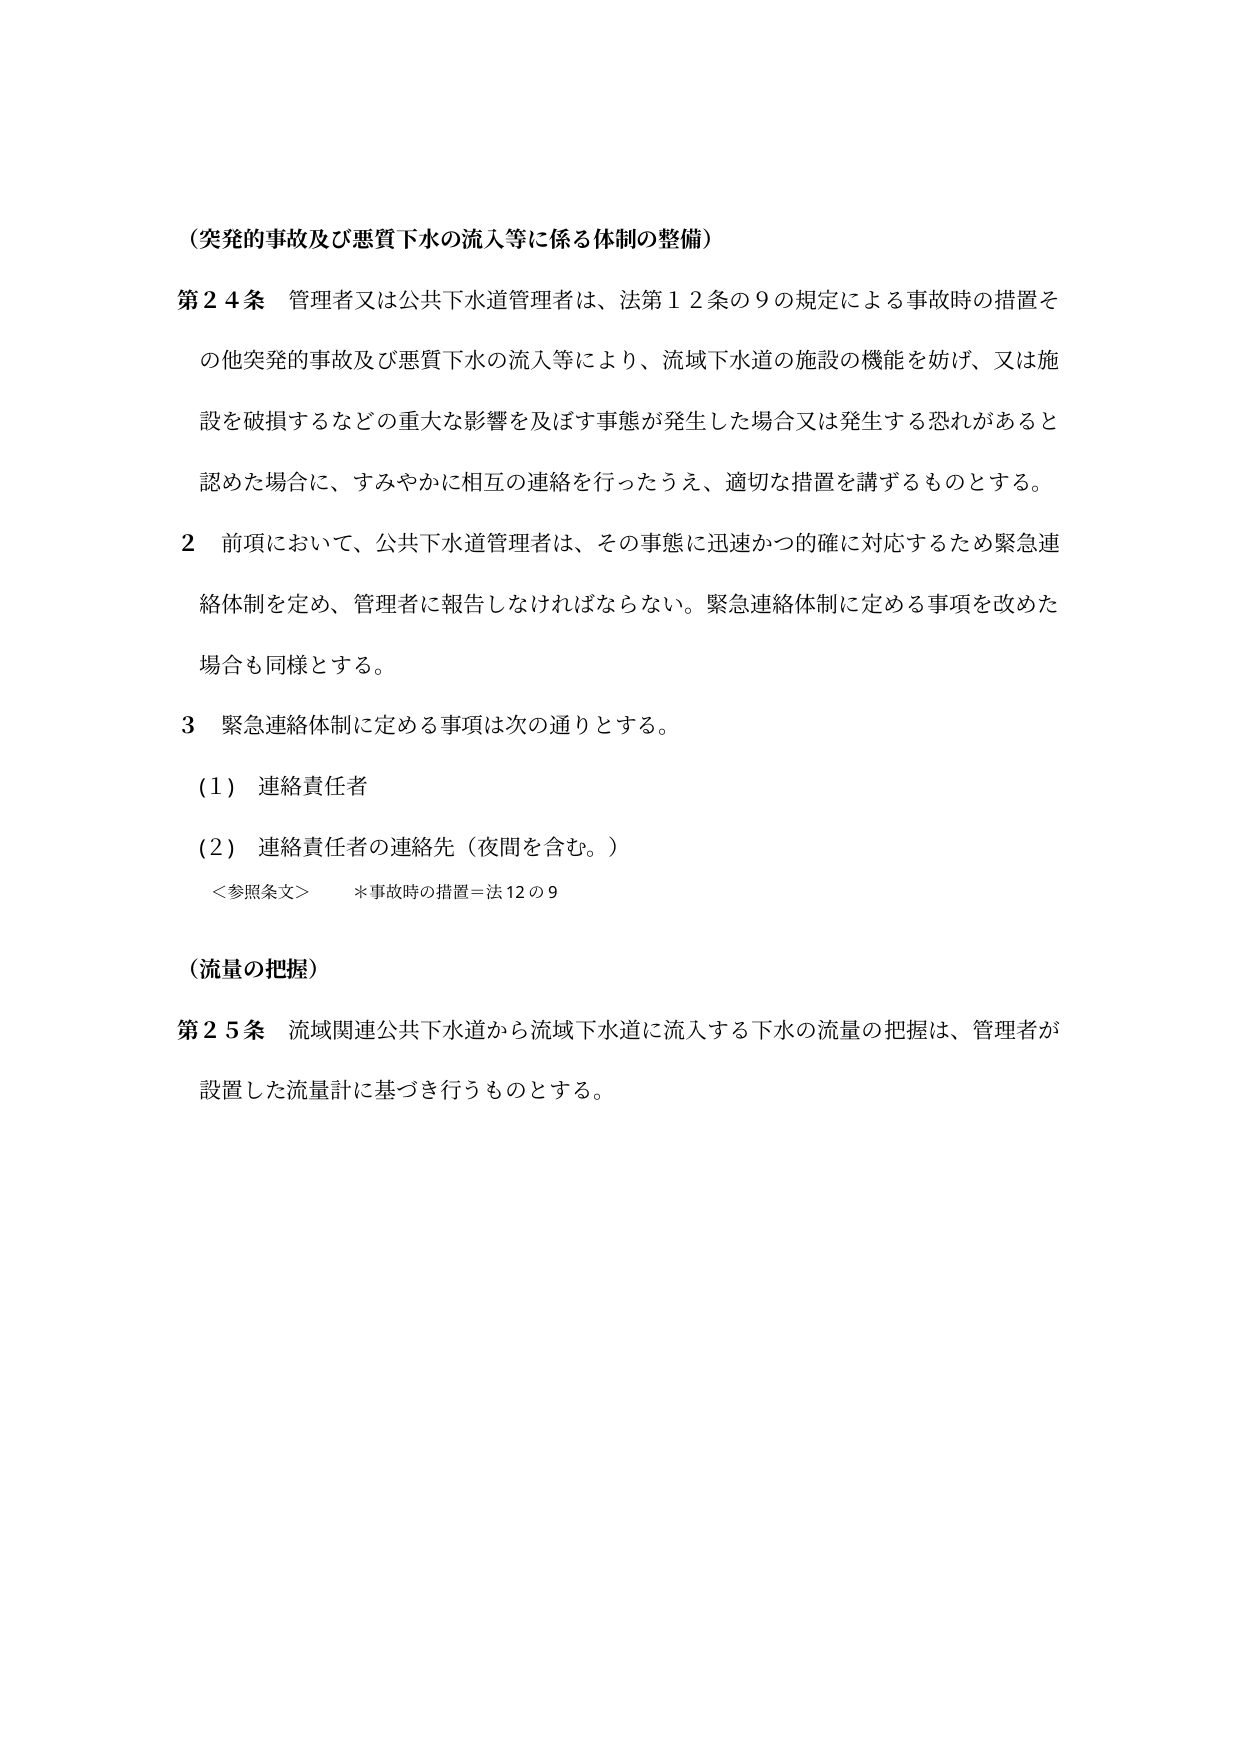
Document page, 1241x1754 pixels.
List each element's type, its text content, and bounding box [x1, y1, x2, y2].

text （流量の把握） [177, 937, 1063, 998]
list 連絡責任者 [199, 755, 1063, 816]
text ＜参照条文＞ ＊事故時の措置＝法12の9 [177, 877, 1063, 907]
text 第２４条 管理者又は公共下水道管理者は、法第１２条の９の規定による事故時の措置その他突発的事故及び悪質下水の流入等により、流域下水道の施設の機能を妨げ、又は施設を破損するなどの重大な影響を及ぼす事態が発生した場合又は発生する恐れがあると認めた場合に、すみやかに相互の連絡を行ったうえ、適切な措置を講ずるものとする。 [177, 268, 1063, 512]
text （突発的事故及び悪質下水の流入等に係る体制の整備） [177, 207, 1063, 268]
text 第２５条 流域関連公共下水道から流域下水道に流入する下水の流量の把握は、管理者が設置した流量計に基づき行うものとする。 [177, 998, 1063, 1120]
list 連絡責任者の連絡先（夜間を含む。） [199, 816, 1063, 877]
text ２ 前項において、公共下水道管理者は、その事態に迅速かつ的確に対応するため緊急連絡体制を定め、管理者に報告しなければならない。緊急連絡体制に定める事項を改めた場合も同様とする。 [177, 512, 1063, 694]
text ３ 緊急連絡体制に定める事項は次の通りとする。 [177, 694, 1063, 755]
